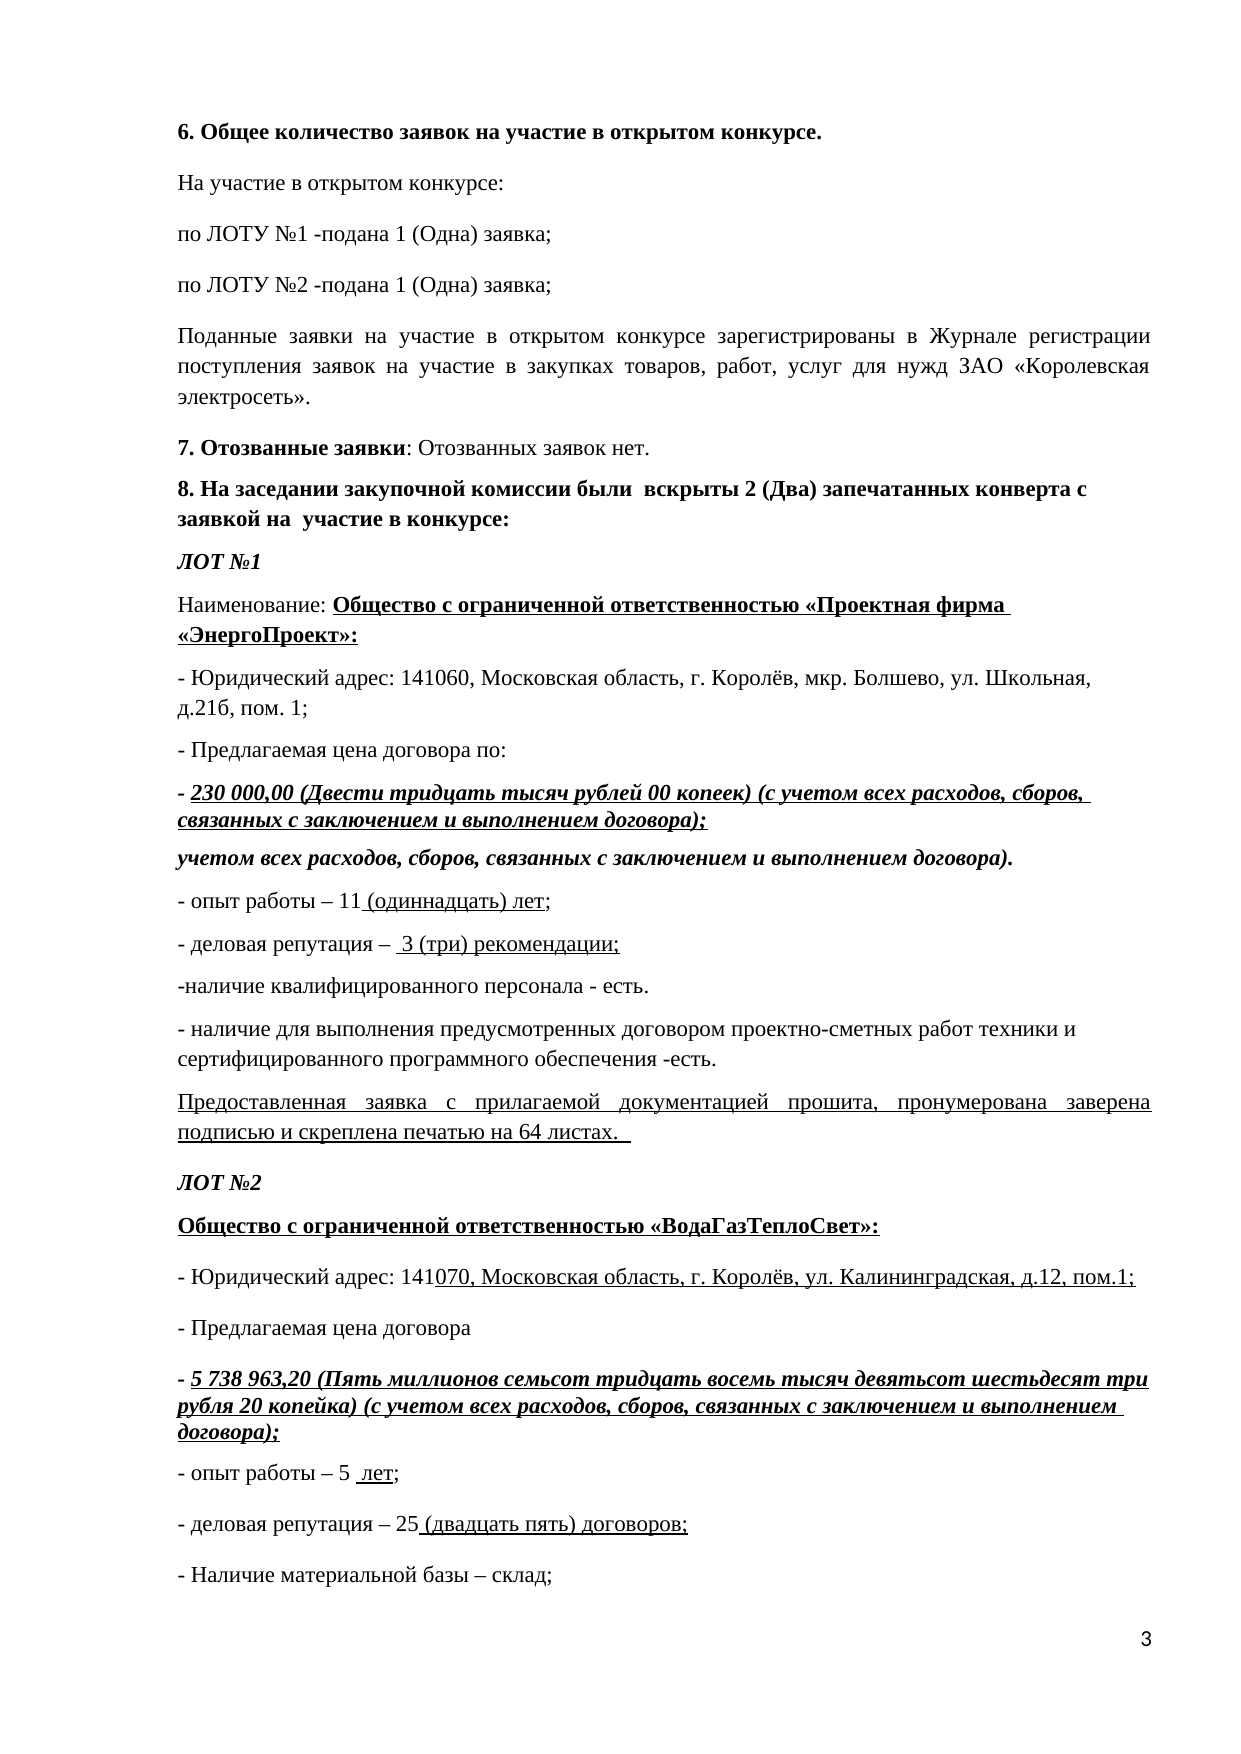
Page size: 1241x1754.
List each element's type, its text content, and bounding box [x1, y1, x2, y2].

text - деловая репутация – 25 (двадцать пять) договоров; [177, 1510, 1152, 1537]
text Предоставленная заявка с прилагаемой документацией прошита, пронумерована заверена подписью и скреплена печатью на 64 листах. [177, 1112, 1152, 1145]
text ЛОТ №2 [177, 1169, 1152, 1196]
text - Предлагаемая цена договора [177, 1314, 1152, 1341]
text по ЛОТУ №1 -подана 1 (Одна) заявка; [177, 220, 1152, 247]
text Наименование: Общество с ограниченной ответственностью «Проектная фирма «ЭнергоПроект»: [177, 591, 1152, 647]
text - Наличие материальной базы – склад; [177, 1561, 1152, 1588]
text Предоставленная заявка с прилагаемой документацией прошита, пронумерована заверена подписью и скреплена печатью на 64 листах. [177, 1088, 1152, 1111]
text -наличие квалифицированного персонала - есть. [177, 973, 1152, 999]
text - Юридический адрес: 141060, Московская область, г. Королёв, мкр. Болшево, ул. Школьная, д.21б, пом. 1; [177, 664, 1152, 720]
text - Предлагаемая цена договора по: [177, 737, 1152, 763]
text - 5 738 963,20 (Пять миллионов семьсот тридцать восемь тысяч девятьсот шестьдесят три рубля 20 копейка) (с учетом всех расходов, сборов, связанных с заключением и выполнением договора); [177, 1365, 1152, 1444]
text по ЛОТУ №2 -подана 1 (Одна) заявка; [177, 271, 1152, 298]
text - деловая репутация – 3 (три) рекомендации; [177, 930, 1152, 956]
text 6. Общее количество заявок на участие в открытом конкурсе. [177, 118, 1152, 144]
text - опыт работы – 5 лет; [177, 1459, 1152, 1486]
text - 230 000,00 (Двести тридцать тысяч рублей 00 копеек) (с учетом всех расходов, сборов, связанных с заключением и выполнением договора); [177, 779, 1152, 832]
text Общество с ограниченной ответственностью «ВодаГазТеплоСвет»: [177, 1212, 1152, 1238]
text - наличие для выполнения предусмотренных договором проектно-сметных работ техники и сертифицированного программного обеспечения -есть. [177, 1015, 1152, 1072]
text 8. На заседании закупочной комиссии были вскрыты 2 (Два) запечатанных конверта с заявкой на участие в конкурсе: [177, 475, 1152, 532]
text Поданные заявки на участие в открытом конкурсе зарегистрированы в Журнале регистрации поступления заявок на участие в закупках товаров, работ, услуг для нужд ЗАО «Королевская электросеть». [177, 322, 1152, 409]
text ЛОТ №1 [177, 548, 1152, 574]
text - Юридический адрес: 141070, Московская область, г. Королёв, ул. Калининградская, д.12, пом.1; [177, 1263, 1152, 1289]
text - опыт работы – 11 (одиннадцать) лет; [177, 887, 1152, 913]
text учетом всех расходов, сборов, связанных с заключением и выполнением договора). [177, 844, 1152, 871]
text 7. Отозванные заявки: Отозванных заявок нет. [177, 434, 1152, 460]
text На участие в открытом конкурсе: [177, 169, 1152, 196]
